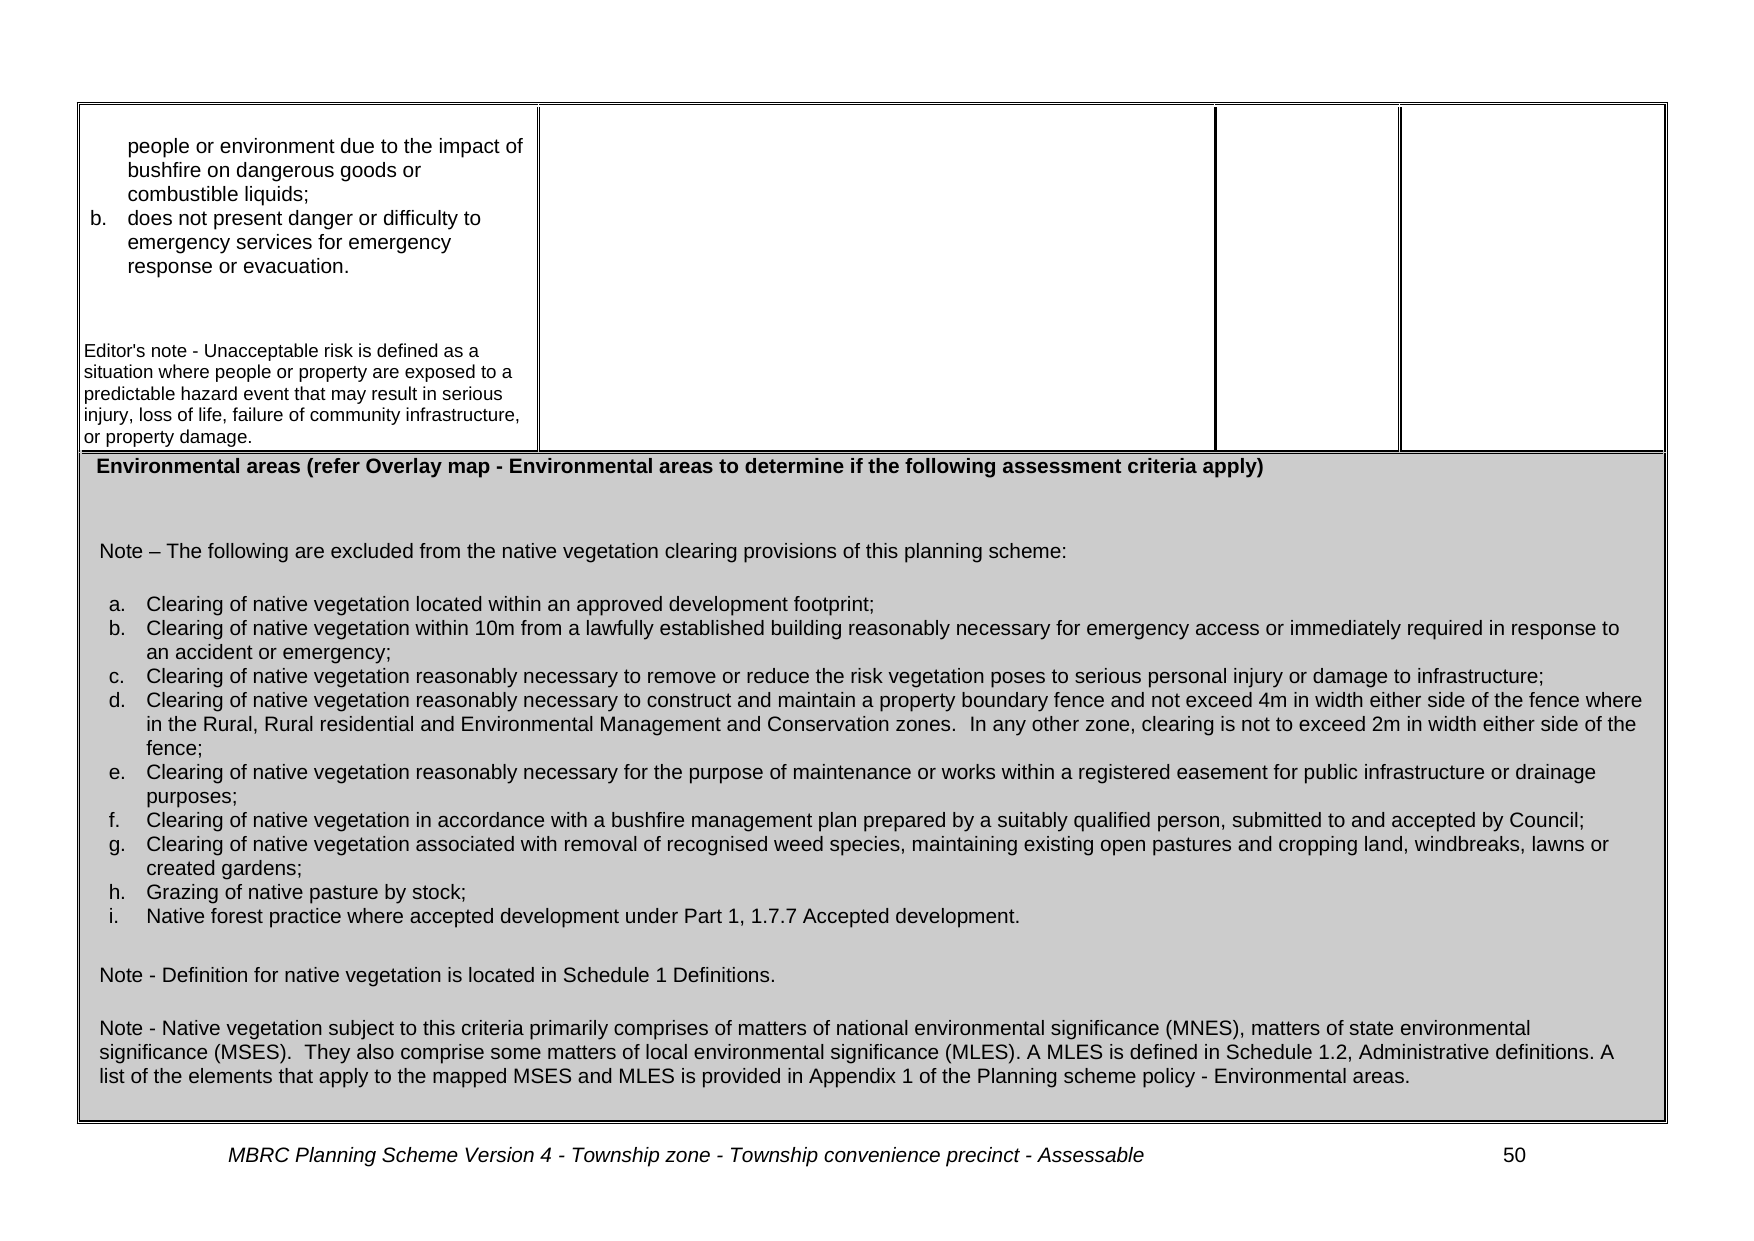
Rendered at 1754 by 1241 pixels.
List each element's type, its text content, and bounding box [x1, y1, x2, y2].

table_cell [1400, 105, 1664, 450]
table_cell [1215, 103, 1400, 450]
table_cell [80, 105, 539, 450]
table_cell Environmental areas (refer Overlay map - Environmental areas to determine if the following assessment criteria apply) [80, 450, 1665, 507]
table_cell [539, 103, 1215, 450]
